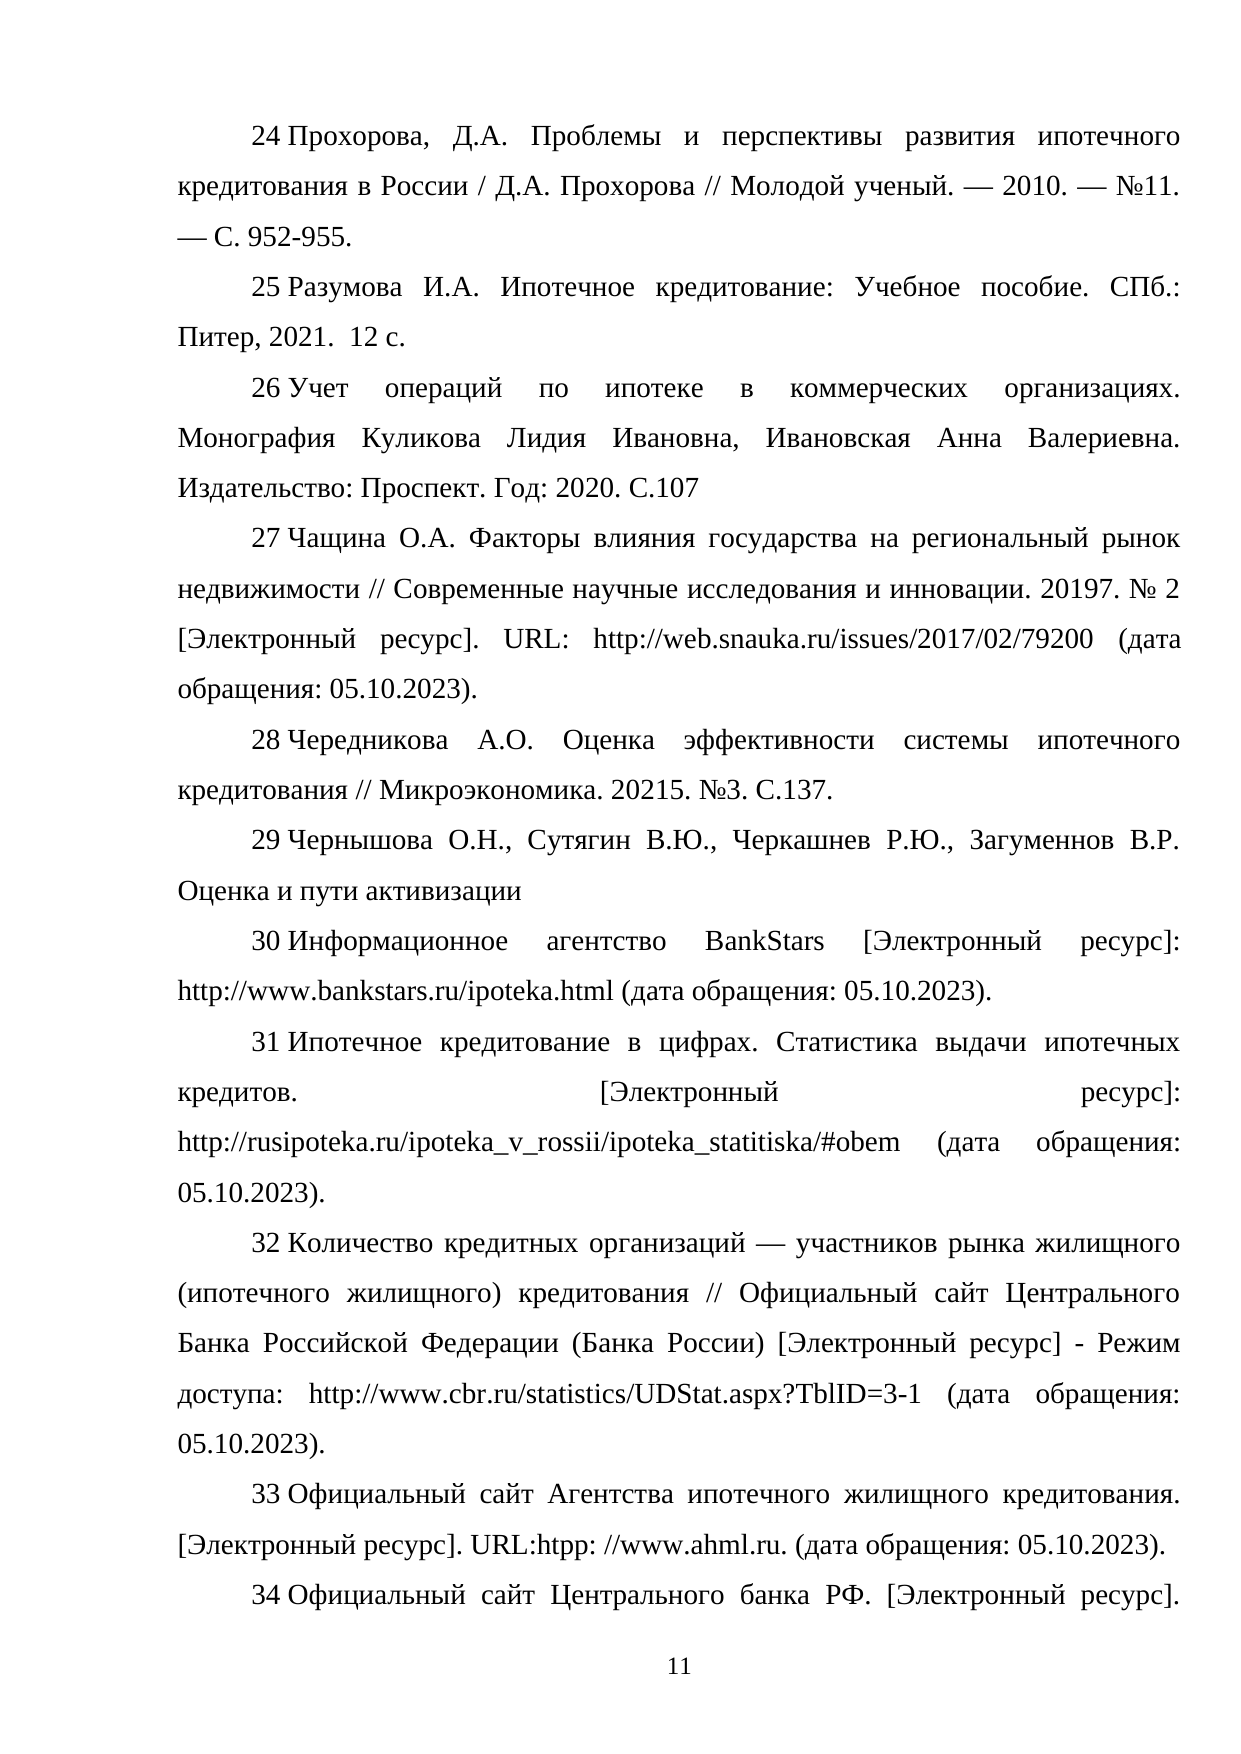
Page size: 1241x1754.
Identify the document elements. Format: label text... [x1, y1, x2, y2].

list Количество кредитных организаций — участников рынка жилищного (ипотечного жилищного) кредитования // Официальный сайт Центрального Банка Российской Федерации (Банка России) [Электронный ресурс] - Режим доступа: http://www.cbr.ru/statistics/UDStat.aspx?TblID=3-1 (дата обращения: 05.10.2023). [177, 1225, 1181, 1460]
list Прохорова, Д.А. Проблемы и перспективы развития ипотечного кредитования в России / Д.А. Прохорова // Молодой ученый. — 2010. — №11. — С. 952-955. [177, 118, 1181, 252]
list Официальный сайт Агентства ипотечного жилищного кредитования. [Электронный ресурс]. URL:htpp: //www.ahml.ru. (дата обращения: 05.10.2023). [177, 1477, 1181, 1560]
list Чередникова А.О. Оценка эффективности системы ипотечного кредитования // Микроэкономика. 20215. №3. С.137. [177, 722, 1181, 806]
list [177, 1577, 1181, 1611]
list Ипотечное кредитование в цифрах. Статистика выдачи ипотечных кредитов. [Электронный ресурс]: http://rusipoteka.ru/ipoteka_v_rossii/ipoteka_statitiska/#obem (дата обращения: 05.10.2023). [177, 1024, 1181, 1208]
list Чащина О.А. Факторы влияния государства на региональный рынок недвижимости // Современные научные исследования и инновации. 20197. № 2 [Электронный ресурс]. URL: http://web.snauka.ru/issues/2017/02/79200 (дата обращения: 05.10.2023). [177, 521, 1181, 705]
list Информационное агентство BankStars [Электронный ресурс]: http://www.bankstars.ru/ipoteka.html (дата обращения: 05.10.2023). [177, 923, 1181, 1007]
list Чернышова О.Н., Сутягин В.Ю., Черкашнев Р.Ю., Загуменнов В.Р. Оценка и пути активизации [177, 822, 1181, 906]
list Учет операций по ипотеке в коммерческих организациях. Монография Куликова Лидия Ивановна, Ивановская Анна Валериевна. Издательство: Проспект. Год: 2020. С.107 [177, 370, 1181, 504]
list Разумова И.А. Ипотечное кредитование: Учебное пособие. СПб.: Питер, 2021. 12 c. [177, 269, 1181, 353]
